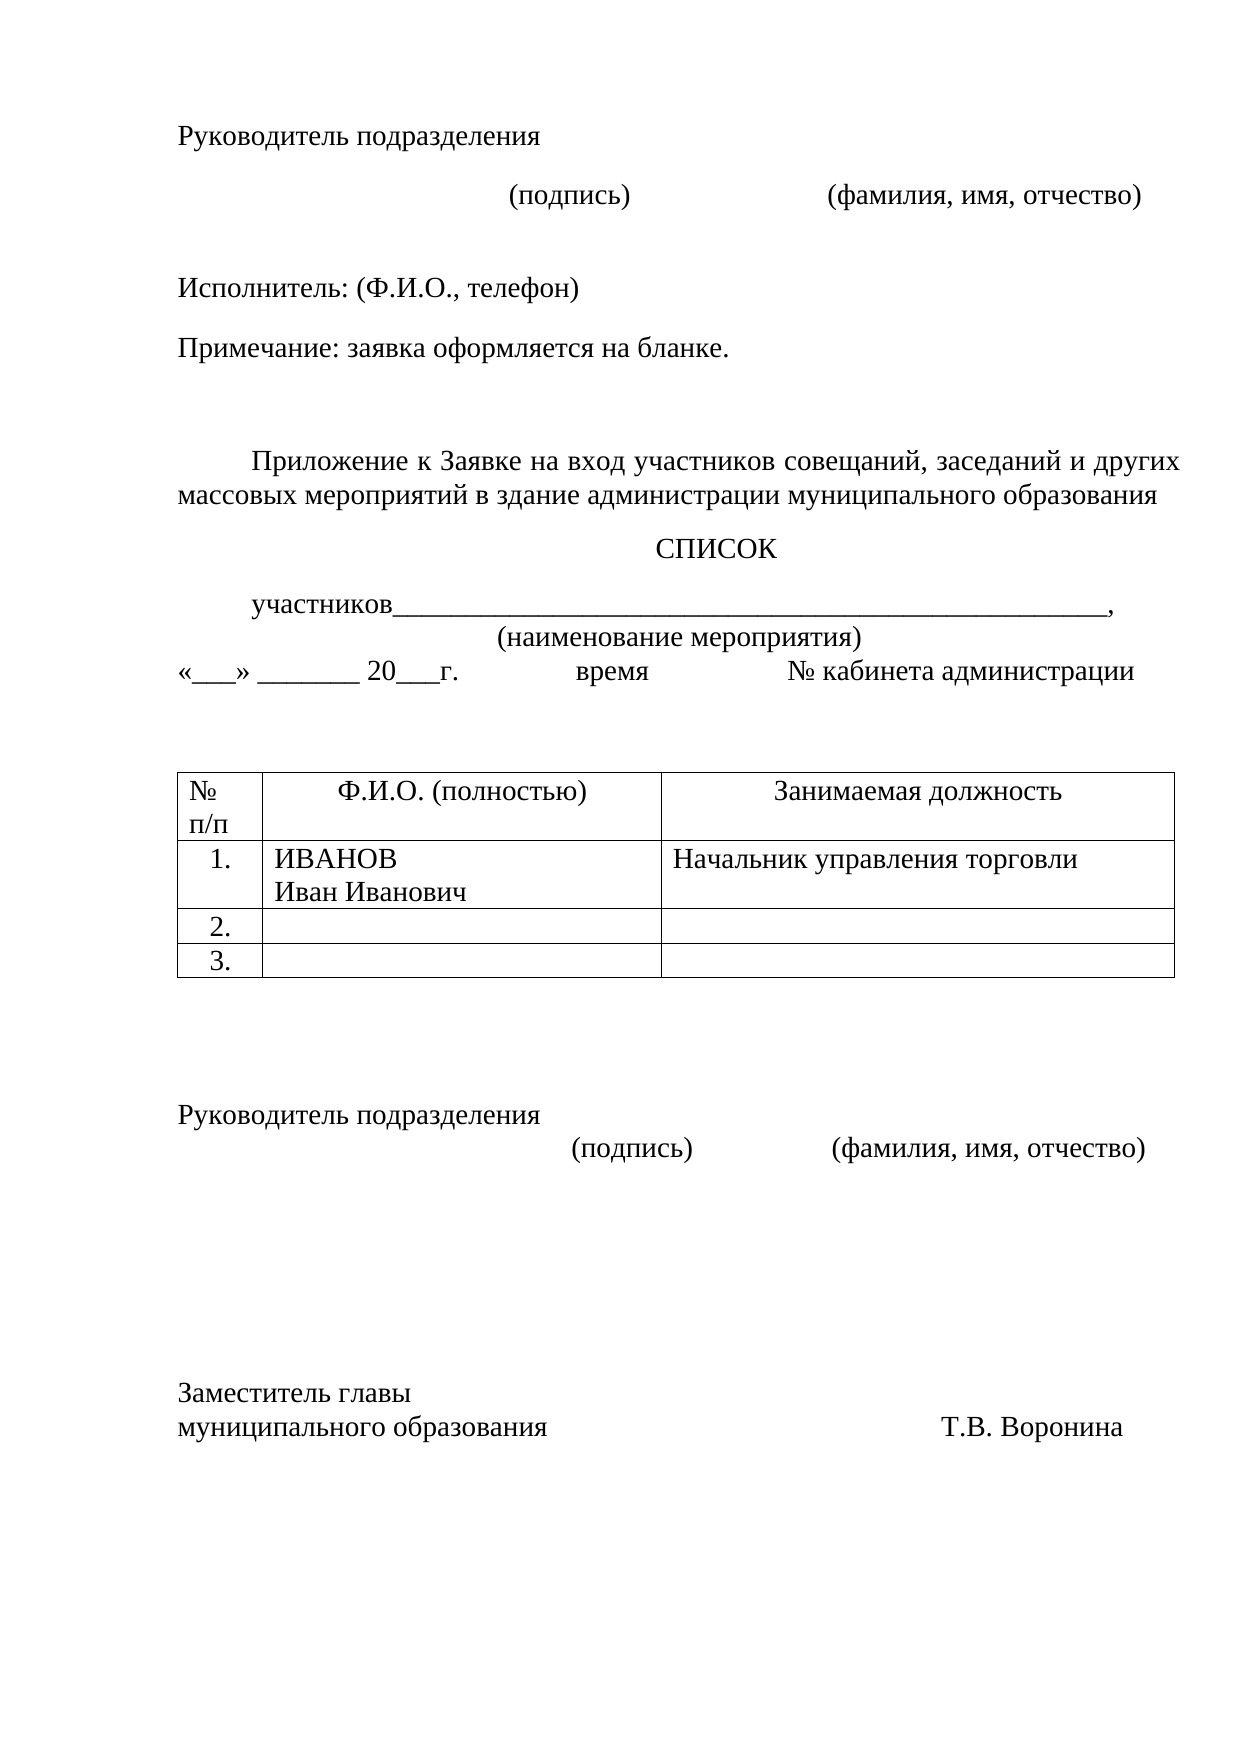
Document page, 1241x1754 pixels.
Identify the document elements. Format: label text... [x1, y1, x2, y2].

text Исполнитель: (Ф.И.О., телефон) [177, 270, 1181, 304]
text Руководитель подразделения [177, 1097, 1181, 1130]
table_cell ИВАНОВ Иван Иванович [263, 841, 661, 908]
text Заместитель главы [177, 1376, 1181, 1409]
table_cell [662, 909, 1174, 942]
table_header Занимаемая должность [662, 773, 1174, 840]
table_cell [662, 944, 1174, 977]
text Приложение к Заявке на вход участников совещаний, заседаний и других массовых мероприятий в здание администрации муниципального образования [177, 443, 1181, 511]
text СПИСОК [177, 531, 1181, 565]
text (наименование мероприятия) [177, 619, 1181, 653]
table_cell 3. [178, 944, 262, 977]
text (подпись) (фамилия, имя, отчество) [177, 1130, 1181, 1164]
text участников_________________________________________________, [177, 586, 1181, 619]
text муниципального образования Т.В. Воронина [177, 1409, 1181, 1443]
text (подпись) (фамилия, имя, отчество) [177, 177, 1181, 211]
text «___» _______ 20___г. время № кабинета администрации [177, 653, 1181, 686]
text Примечание: заявка оформляется на бланке. [177, 330, 1181, 363]
table_header № п/п [178, 773, 262, 840]
table_cell Начальник управления торговли [662, 841, 1174, 908]
table_cell 2. [178, 909, 262, 942]
table_header Ф.И.О. (полностью) [263, 773, 661, 840]
table_cell 1. [178, 841, 262, 908]
table_cell [263, 944, 661, 977]
text Руководитель подразделения [177, 118, 1181, 152]
table_cell [263, 909, 661, 942]
